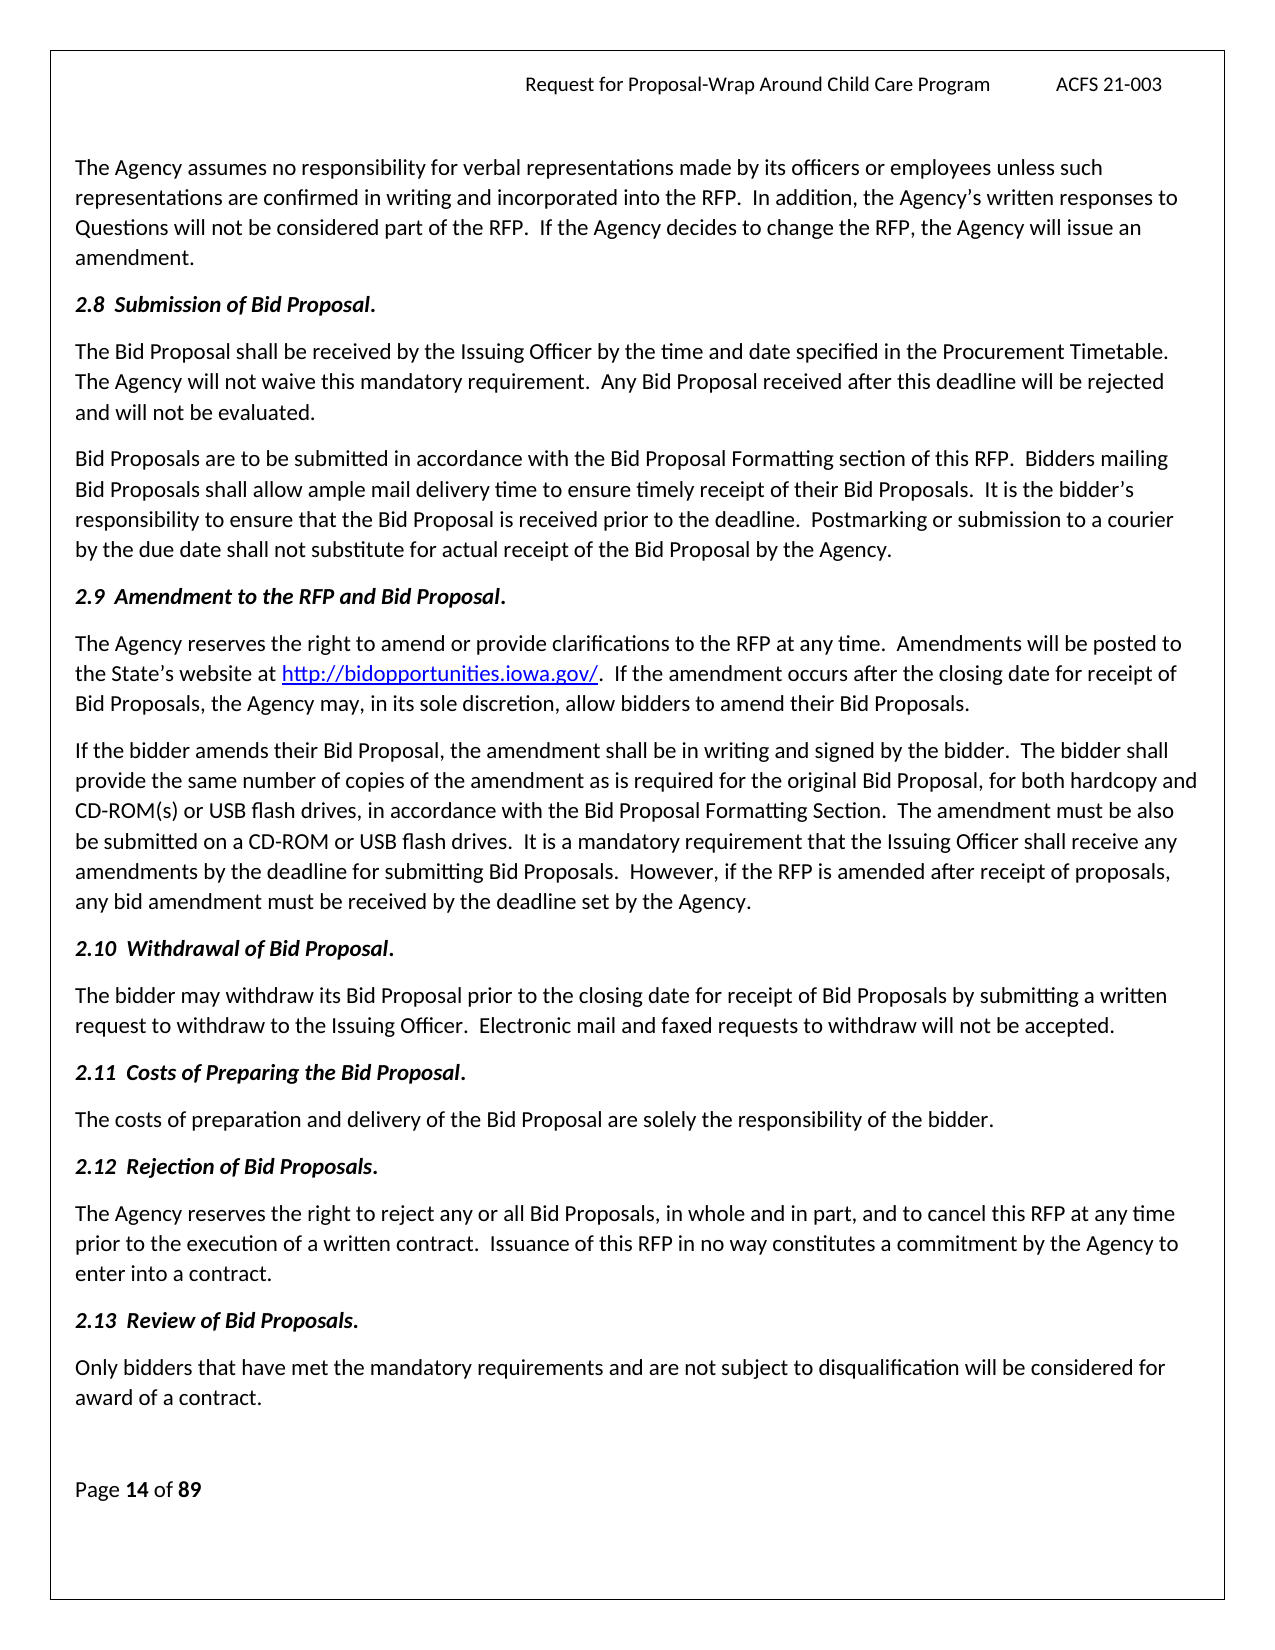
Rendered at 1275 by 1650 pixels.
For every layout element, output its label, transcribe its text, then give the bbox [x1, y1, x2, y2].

text The Agency assumes no responsibility for verbal representations made by its officers or employees unless such representations are confirmed in writing and incorporated into the RFP. In addition, the Agency’s written responses to Questions will not be considered part of the RFP. If the Agency decides to change the RFP, the Agency will issue an amendment. [75, 153, 1200, 271]
text 2.12 Rejection of Bid Proposals. [75, 1152, 1200, 1180]
text Bid Proposals are to be submitted in accordance with the Bid Proposal Formatting section of this RFP. Bidders mailing Bid Proposals shall allow ample mail delivery time to ensure timely receipt of their Bid Proposals. It is the bidder’s responsibility to ensure that the Bid Proposal is received prior to the deadline. Postmarking or submission to a courier by the due date shall not substitute for actual receipt of the Bid Proposal by the Agency. [75, 444, 1200, 563]
text The Bid Proposal shall be received by the Issuing Officer by the time and date specified in the Procurement Timetable. The Agency will not waive this mandatory requirement. Any Bid Proposal received after this deadline will be rejected and will not be evaluated. [75, 337, 1200, 426]
text 2.9 Amendment to the RFP and Bid Proposal. [75, 582, 1200, 610]
text If the bidder amends their Bid Proposal, the amendment shall be in writing and signed by the bidder. The bidder shall provide the same number of copies of the amendment as is required for the original Bid Proposal, for both hardcopy and CD-ROM(s) or USB flash drives, in accordance with the Bid Proposal Formatting Section. The amendment must be also be submitted on a CD-ROM or USB flash drives. It is a mandatory requirement that the Issuing Officer shall receive any amendments by the deadline for submitting Bid Proposals. However, if the RFP is amended after receipt of proposals, any bid amendment must be received by the deadline set by the Agency. [75, 736, 1200, 915]
text The bidder may withdraw its Bid Proposal prior to the closing date for receipt of Bid Proposals by submitting a written request to withdraw to the Issuing Officer. Electronic mail and faxed requests to withdraw will not be accepted. [75, 981, 1200, 1039]
text The Agency reserves the right to amend or provide clarifications to the RFP at any time. Amendments will be posted to the State’s website at http://bidopportunities.iowa.gov/. If the amendment occurs after the closing date for receipt of Bid Proposals, the Agency may, in its sole discretion, allow bidders to amend their Bid Proposals. [75, 629, 1200, 717]
text 2.13 Review of Bid Proposals. [75, 1306, 1200, 1334]
text The Agency reserves the right to reject any or all Bid Proposals, in whole and in part, and to cancel this RFP at any time prior to the execution of a written contract. Issuance of this RFP in no way constitutes a commitment by the Agency to enter into a contract. [75, 1199, 1200, 1287]
text 2.8 Submission of Bid Proposal. [75, 290, 1200, 318]
text 2.10 Withdrawal of Bid Proposal. [75, 934, 1200, 962]
text Only bidders that have met the mandatory requirements and are not subject to disqualification will be considered for award of a contract. [75, 1353, 1200, 1411]
text The costs of preparation and delivery of the Bid Proposal are solely the responsibility of the bidder. [75, 1105, 1200, 1133]
text 2.11 Costs of Preparing the Bid Proposal. [75, 1058, 1200, 1086]
